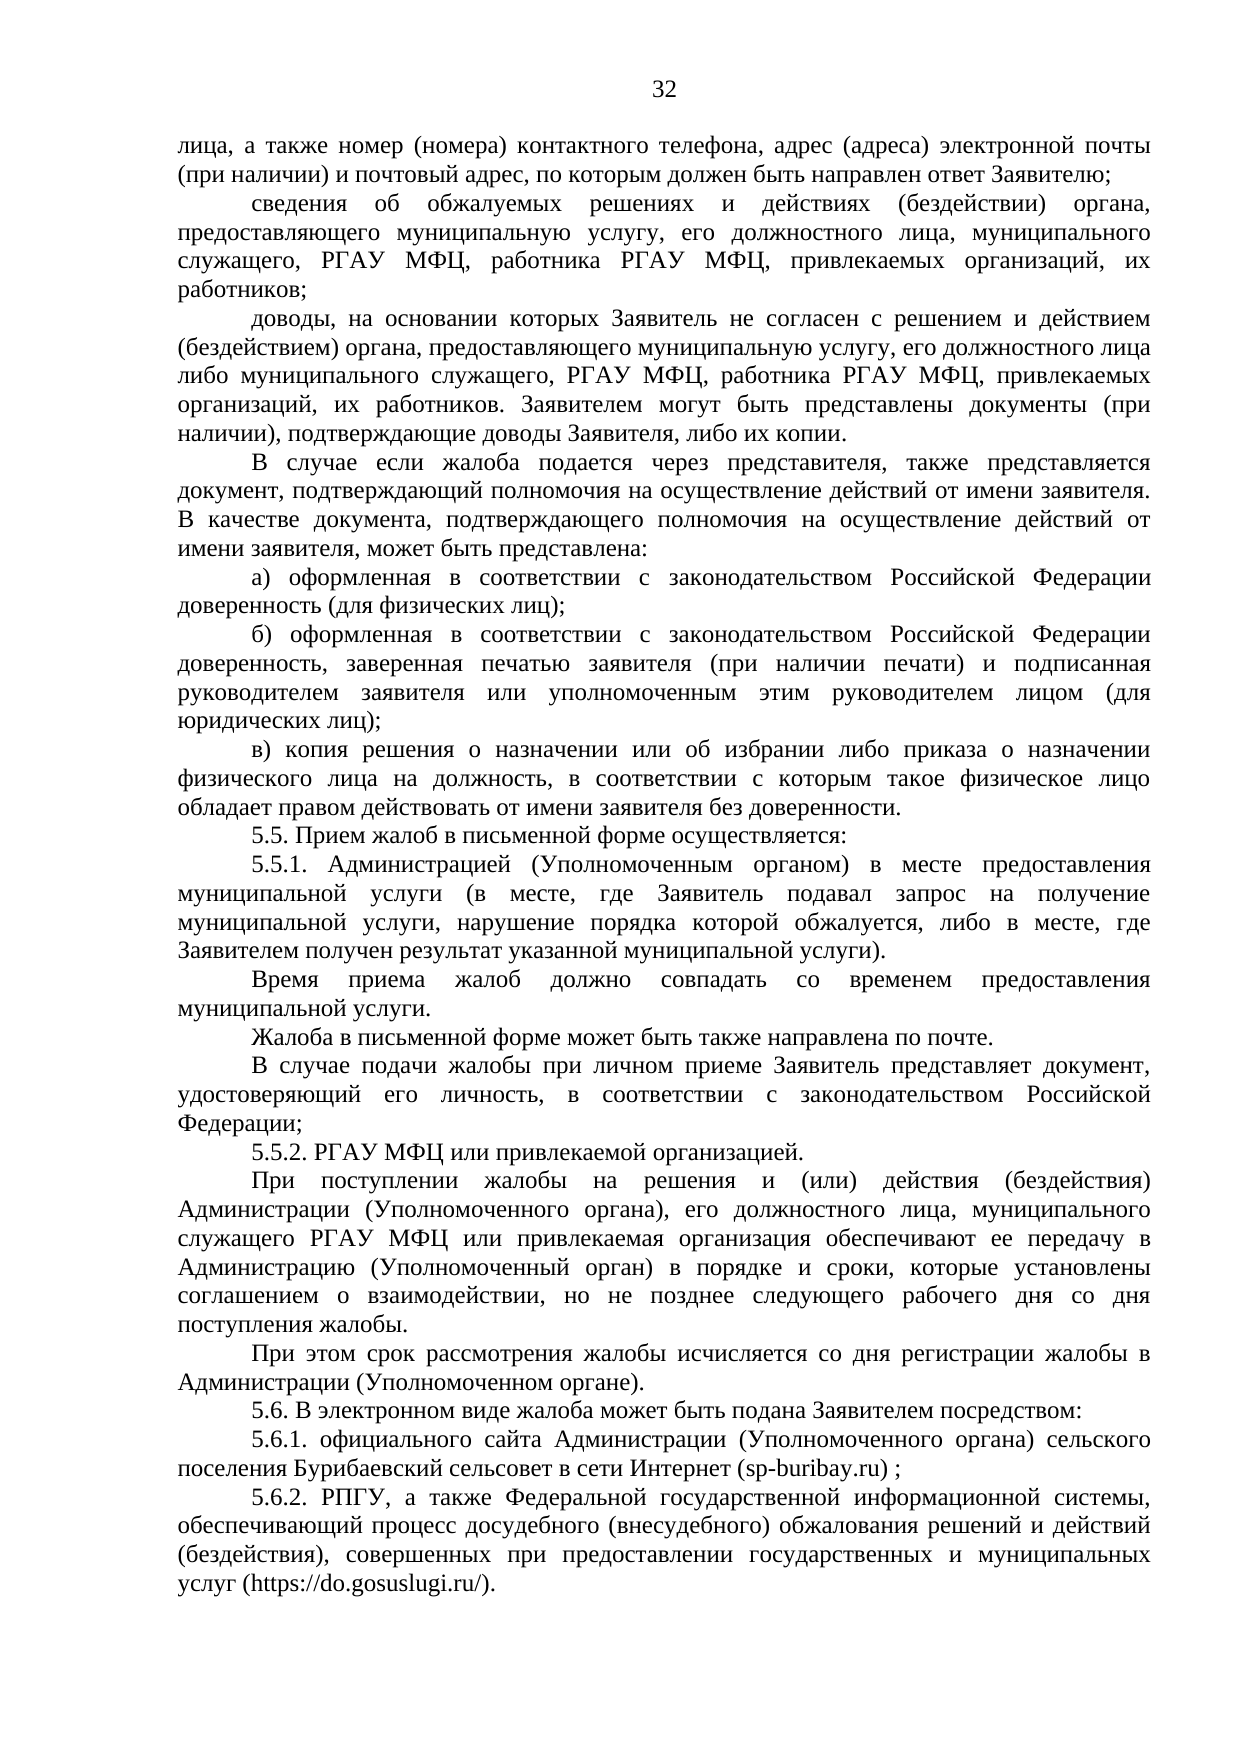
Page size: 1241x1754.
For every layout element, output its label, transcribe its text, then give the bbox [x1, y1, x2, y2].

text Время приема жалоб должно совпадать со временем предоставления муниципальной услуги. [177, 964, 1152, 1022]
text При этом срок рассмотрения жалобы исчисляется со дня регистрации жалобы в Администрации (Уполномоченном органе). [177, 1338, 1152, 1396]
text Жалоба в письменной форме может быть также направлена по почте. [177, 1022, 1152, 1051]
text 5.5. Прием жалоб в письменной форме осуществляется: [177, 821, 1152, 849]
text 5.6. В электронном виде жалоба может быть подана Заявителем посредством: [177, 1396, 1152, 1424]
text сведения об обжалуемых решениях и действиях (бездействии) органа, предоставляющего муниципальную услугу, его должностного лица, муниципального служащего, РГАУ МФЦ, работника РГАУ МФЦ, привлекаемых организаций, их работников; [177, 188, 1152, 303]
text а) оформленная в соответствии с законодательством Российской Федерации доверенность (для физических лиц); [177, 562, 1152, 619]
text 5.6.1. официального сайта Администрации (Уполномоченного органа) сельского поселения Бурибаевский сельсовет в сети Интернет (sp-buribay.ru) ; [177, 1424, 1152, 1482]
text доводы, на основании которых Заявитель не согласен с решением и действием (бездействием) органа, предоставляющего муниципальную услугу, его должностного лица либо муниципального служащего, РГАУ МФЦ, работника РГАУ МФЦ, привлекаемых организаций, их работников. Заявителем могут быть представлены документы (при наличии), подтверждающие доводы Заявителя, либо их копии. [177, 303, 1152, 447]
text 5.6.2. РПГУ, а также Федеральной государственной информационной системы, обеспечивающий процесс досудебного (внесудебного) обжалования решений и действий (бездействия), совершенных при предоставлении государственных и муниципальных услуг (https://do.gosuslugi.ru/). [177, 1482, 1152, 1597]
text б) оформленная в соответствии с законодательством Российской Федерации доверенность, заверенная печатью заявителя (при наличии печати) и подписанная руководителем заявителя или уполномоченным этим руководителем лицом (для юридических лиц); [177, 619, 1152, 734]
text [177, 131, 1152, 188]
text 5.5.2. РГАУ МФЦ или привлекаемой организацией. [177, 1137, 1152, 1166]
text в) копия решения о назначении или об избрании либо приказа о назначении физического лица на должность, в соответствии с которым такое физическое лицо обладает правом действовать от имени заявителя без доверенности. [177, 734, 1152, 821]
text При поступлении жалобы на решения и (или) действия (бездействия) Администрации (Уполномоченного органа), его должностного лица, муниципального служащего РГАУ МФЦ или привлекаемая организация обеспечивают ее передачу в Администрацию (Уполномоченный орган) в порядке и сроки, которые установлены соглашением о взаимодействии, но не позднее следующего рабочего дня со дня поступления жалобы. [177, 1166, 1152, 1338]
text В случае если жалоба подается через представителя, также представляется документ, подтверждающий полномочия на осуществление действий от имени заявителя. В качестве документа, подтверждающего полномочия на осуществление действий от имени заявителя, может быть представлена: [177, 447, 1152, 562]
text 5.5.1. Администрацией (Уполномоченным органом) в месте предоставления муниципальной услуги (в месте, где Заявитель подавал запрос на получение муниципальной услуги, нарушение порядка которой обжалуется, либо в месте, где Заявителем получен результат указанной муниципальной услуги). [177, 849, 1152, 964]
text В случае подачи жалобы при личном приеме Заявитель представляет документ, удостоверяющий его личность, в соответствии с законодательством Российской Федерации; [177, 1051, 1152, 1137]
